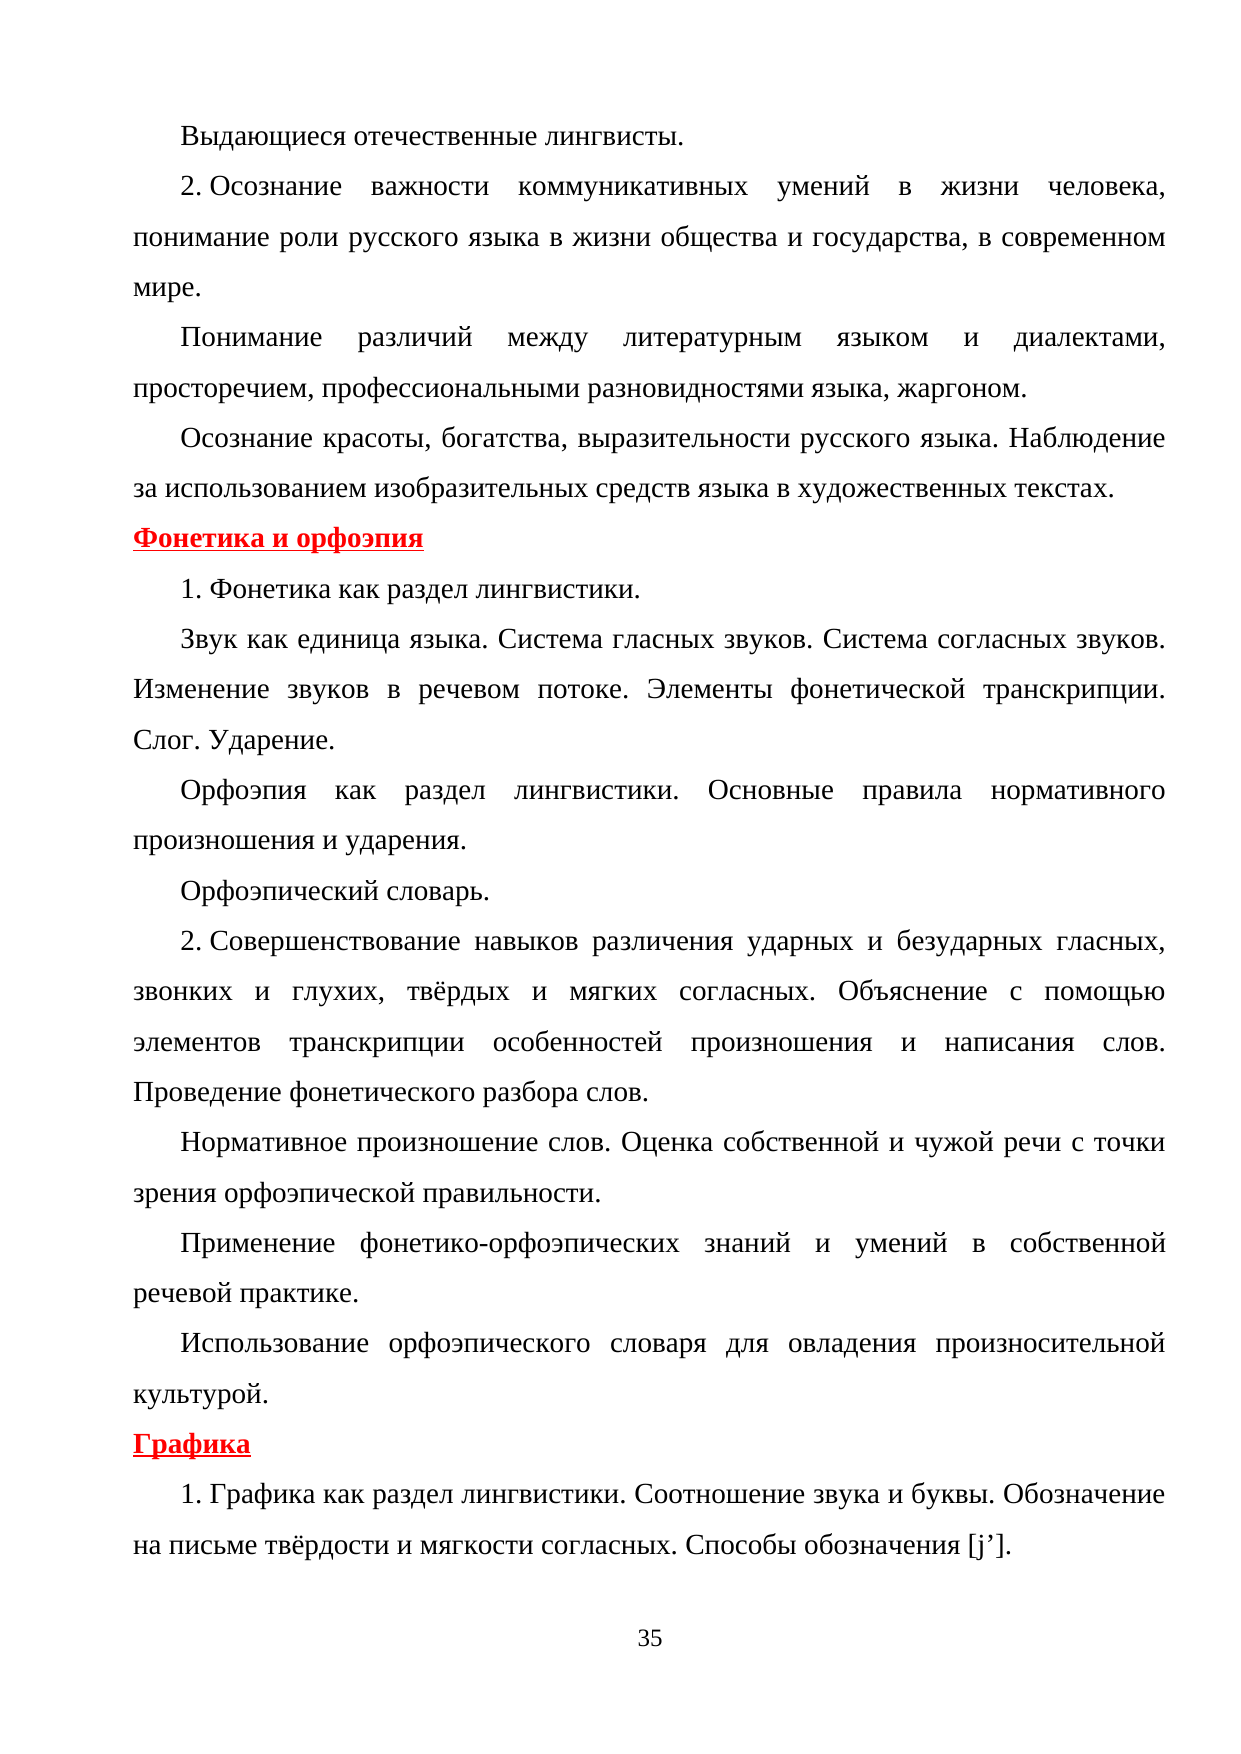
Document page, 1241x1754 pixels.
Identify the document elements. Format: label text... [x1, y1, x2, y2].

text 1. Графика как раздел лингвистики. Соотношение звука и буквы. Обозначение на письме твёрдости и мягкости согласных. Способы обозначения [j’]. [133, 1477, 1167, 1560]
text Фонетика и орфоэпия [133, 521, 1167, 554]
text Нормативное произношение слов. Оценка собственной и чужой речи с точки зрения орфоэпической правильности. [133, 1124, 1167, 1208]
text Орфоэпический словарь. [133, 873, 1167, 906]
text Применение фонетико-орфоэпических знаний и умений в собственной речевой практике. [133, 1225, 1167, 1309]
text Выдающиеся отечественные лингвисты. [133, 118, 1167, 152]
text 2. Совершенствование навыков различения ударных и безударных гласных, звонких и глухих, твёрдых и мягких согласных. Объяснение с помощью элементов транскрипции особенностей произношения и написания слов. Проведение фонетического разбора слов. [133, 923, 1167, 1108]
text 1. Фонетика как раздел лингвистики. [133, 571, 1167, 604]
text Осознание красоты, богатства, выразительности русского языка. Наблюдение за использованием изобразительных средств языка в художественных текстах. [133, 420, 1167, 504]
text Графика [133, 1426, 1167, 1460]
text Звук как единица языка. Система гласных звуков. Система согласных звуков. Изменение звуков в речевом потоке. Элементы фонетической транскрипции. Слог. Ударение. [133, 621, 1167, 755]
text 2. Осознание важности коммуникативных умений в жизни человека, понимание роли русского языка в жизни общества и государства, в современном мире. [133, 168, 1167, 303]
text Использование орфоэпического словаря для овладения произносительной культурой. [133, 1326, 1167, 1409]
text Орфоэпия как раздел лингвистики. Основные правила нормативного произношения и ударения. [133, 772, 1167, 856]
text Понимание различий между литературным языком и диалектами, просторечием, профессиональными разновидностями языка, жаргоном. [133, 319, 1167, 403]
